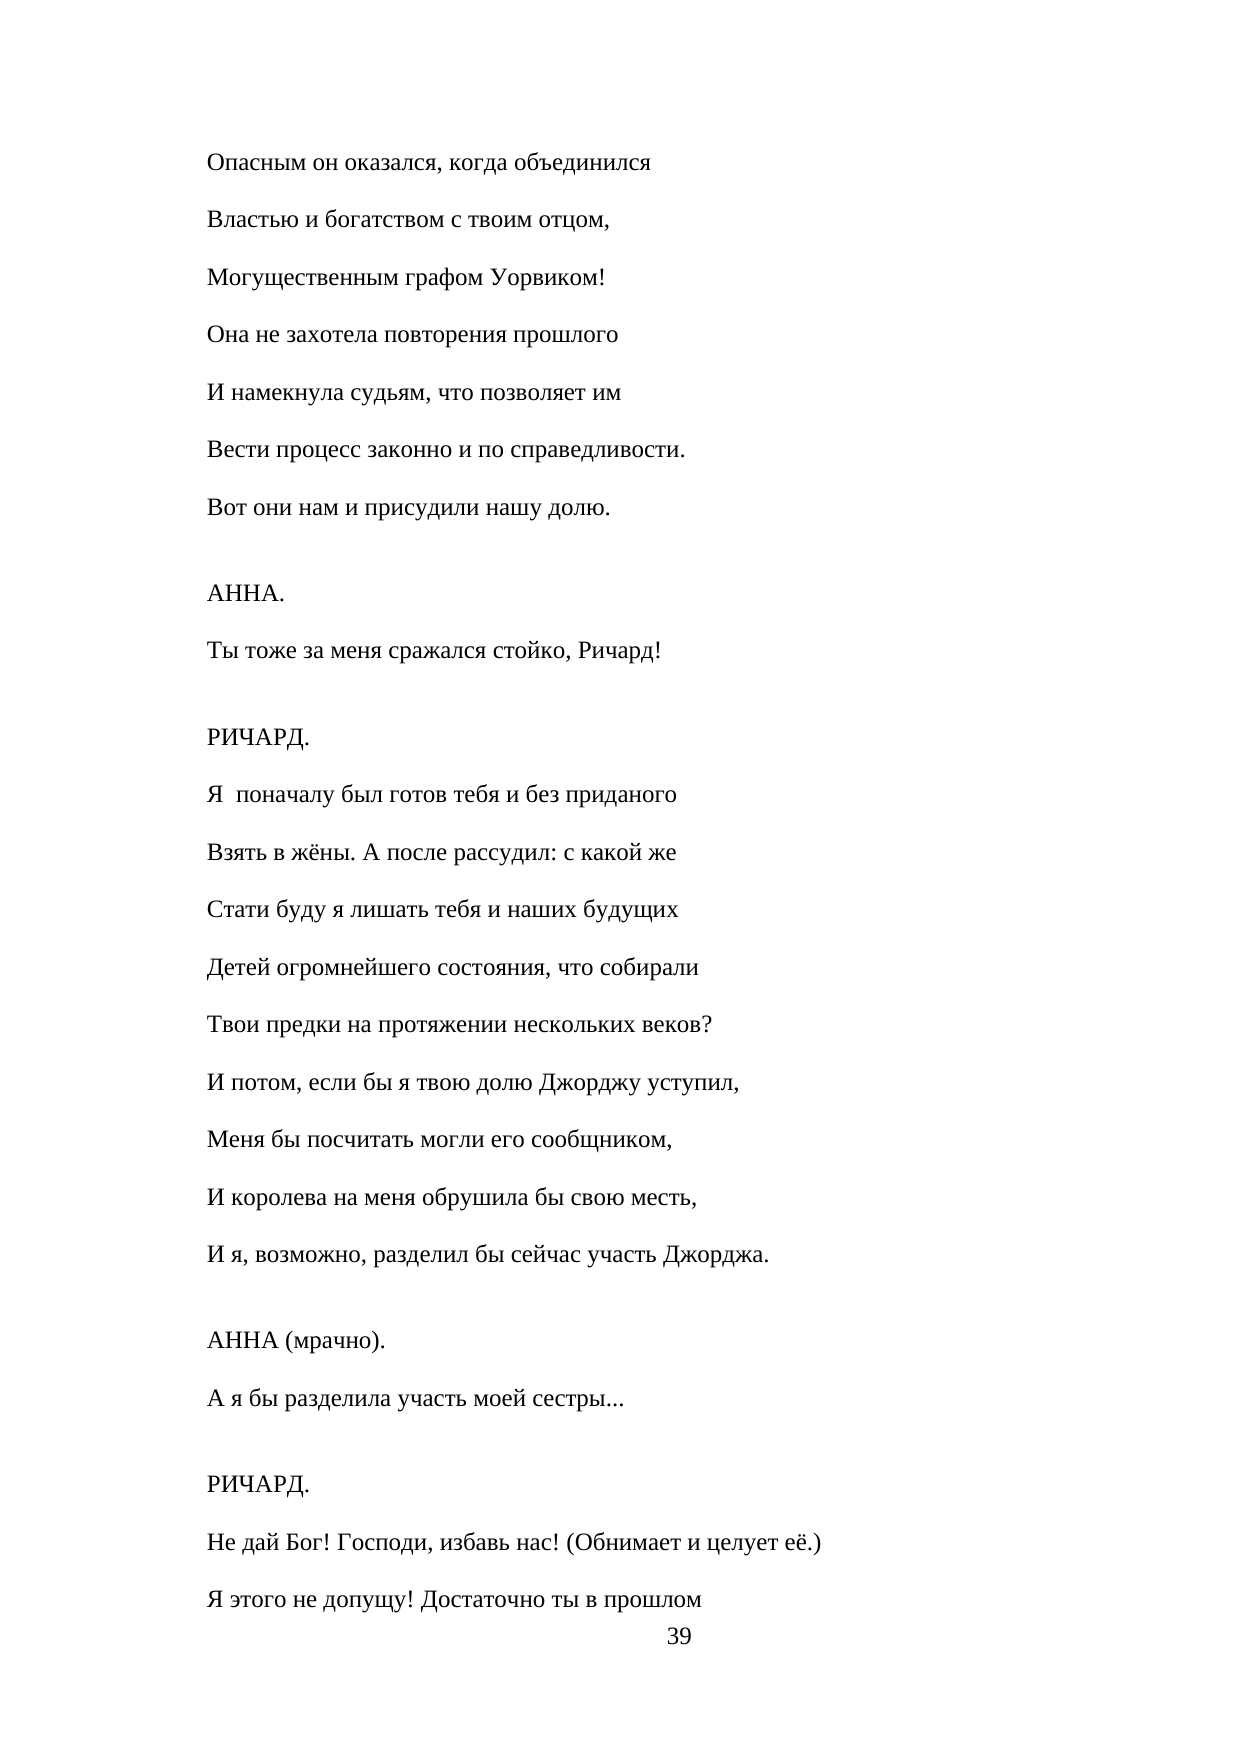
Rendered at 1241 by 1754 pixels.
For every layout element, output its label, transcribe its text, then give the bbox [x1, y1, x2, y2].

text РИЧАРД. [148, 1469, 1152, 1498]
text Могущественным графом Уорвиком! [148, 262, 1152, 291]
text РИЧАРД. [148, 722, 1152, 751]
text Не дай Бог! Господи, избавь нас! (Обнимает и целует её.) [148, 1527, 1152, 1556]
text Взять в жёны. А после рассудил: с какой же [148, 837, 1152, 866]
text Я этого не допущу! Достаточно ты в прошлом [148, 1584, 1152, 1613]
text Стати буду я лишать тебя и наших будущих [148, 894, 1152, 923]
text И королева на меня обрушила бы свою месть, [148, 1182, 1152, 1211]
text А я бы разделила участь моей сестры... [148, 1383, 1152, 1412]
text И намекнула судьям, что позволяет им [148, 377, 1152, 406]
text Вот они нам и присудили нашу долю. [148, 492, 1152, 521]
text Она не захотела повторения прошлого [148, 319, 1152, 348]
text Опасным он оказался, когда объединился [148, 147, 1152, 176]
text И я, возможно, разделил бы сейчас участь Джорджа. [148, 1239, 1152, 1268]
text Вести процесс законно и по справедливости. [148, 434, 1152, 463]
text АННА. [148, 578, 1152, 607]
text Ты тоже за меня сражался стойко, Ричард! [148, 636, 1152, 664]
text Властью и богатством с твоим отцом, [148, 204, 1152, 233]
text Детей огромнейшего состояния, что собирали [148, 952, 1152, 981]
text Меня бы посчитать могли его сообщником, [148, 1124, 1152, 1153]
text Твои предки на протяжении нескольких веков? [148, 1009, 1152, 1038]
text Я поначалу был готов тебя и без приданого [148, 779, 1152, 808]
text АННА (мрачно). [148, 1326, 1152, 1354]
text И потом, если бы я твою долю Джорджу уступил, [148, 1067, 1152, 1096]
